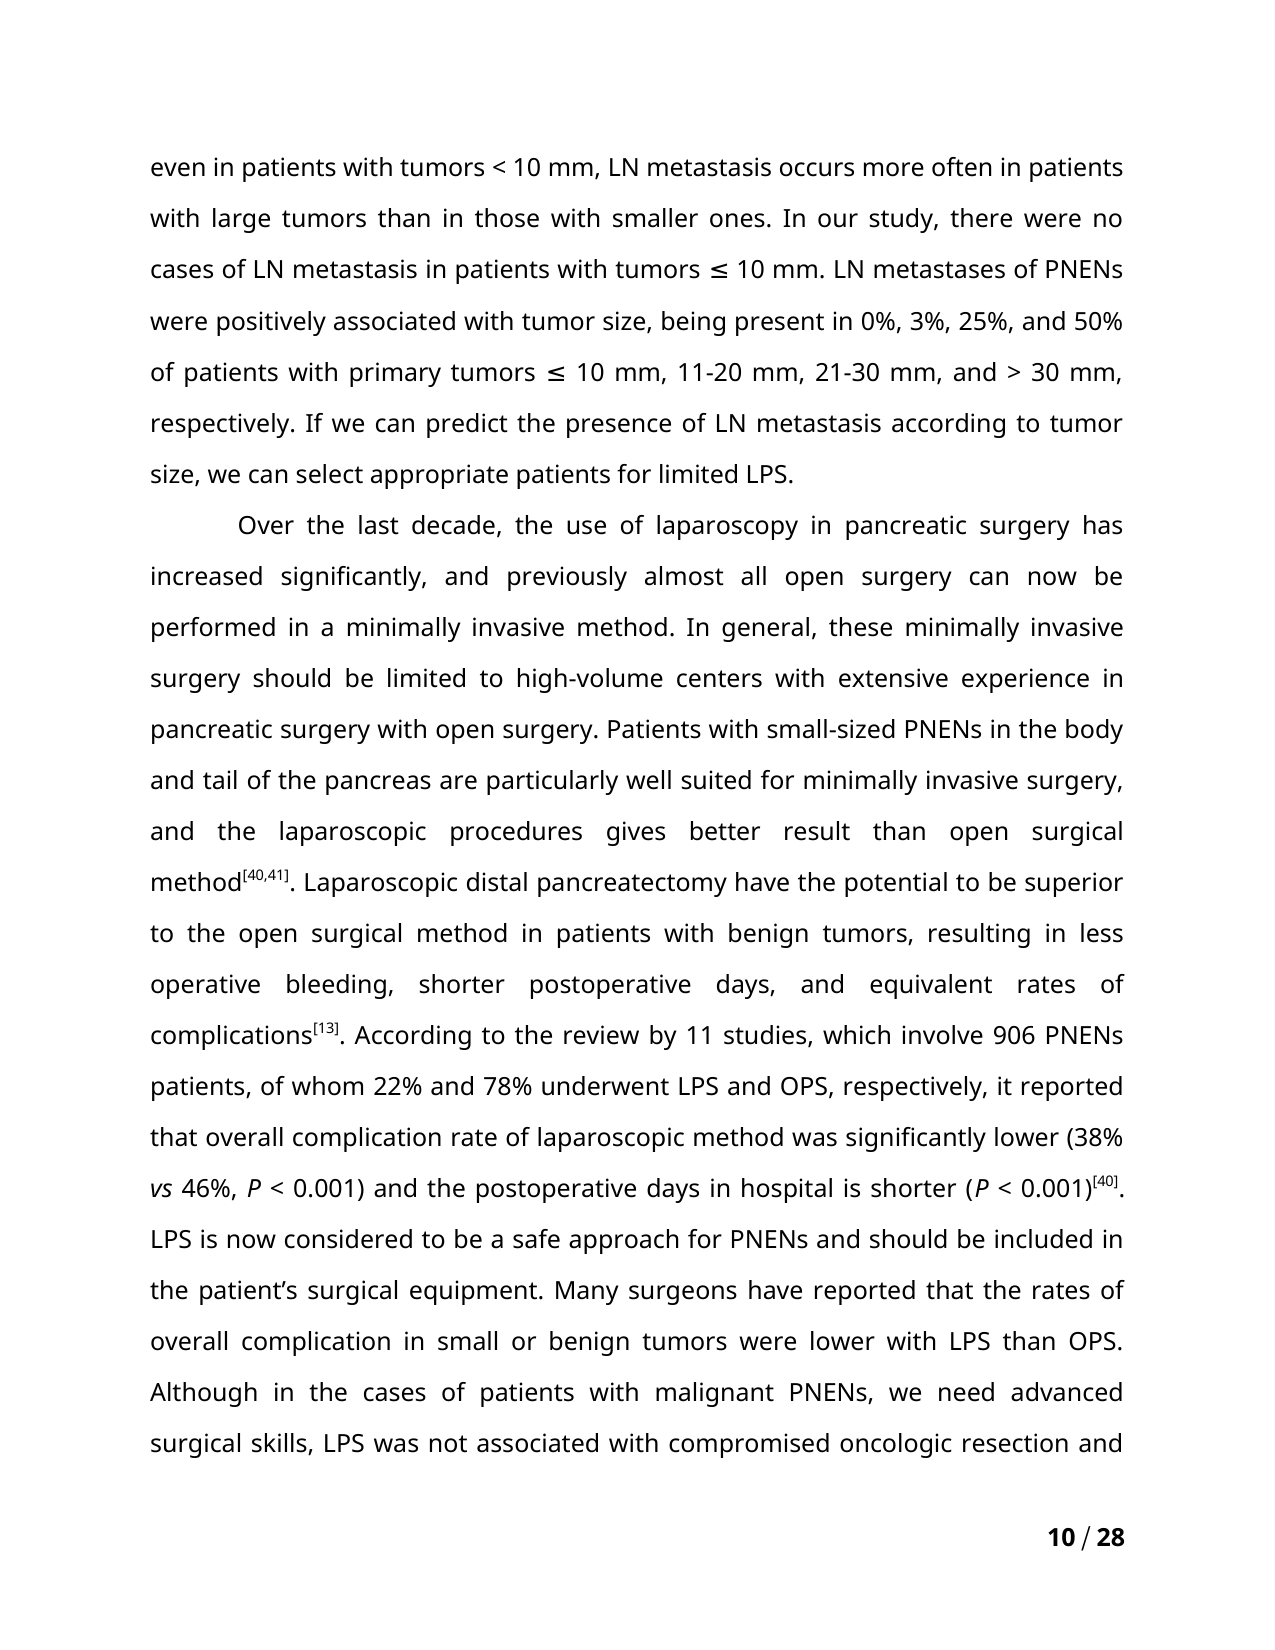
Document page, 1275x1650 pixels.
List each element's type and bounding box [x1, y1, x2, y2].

text [150, 150, 1125, 490]
text [150, 507, 1125, 1460]
